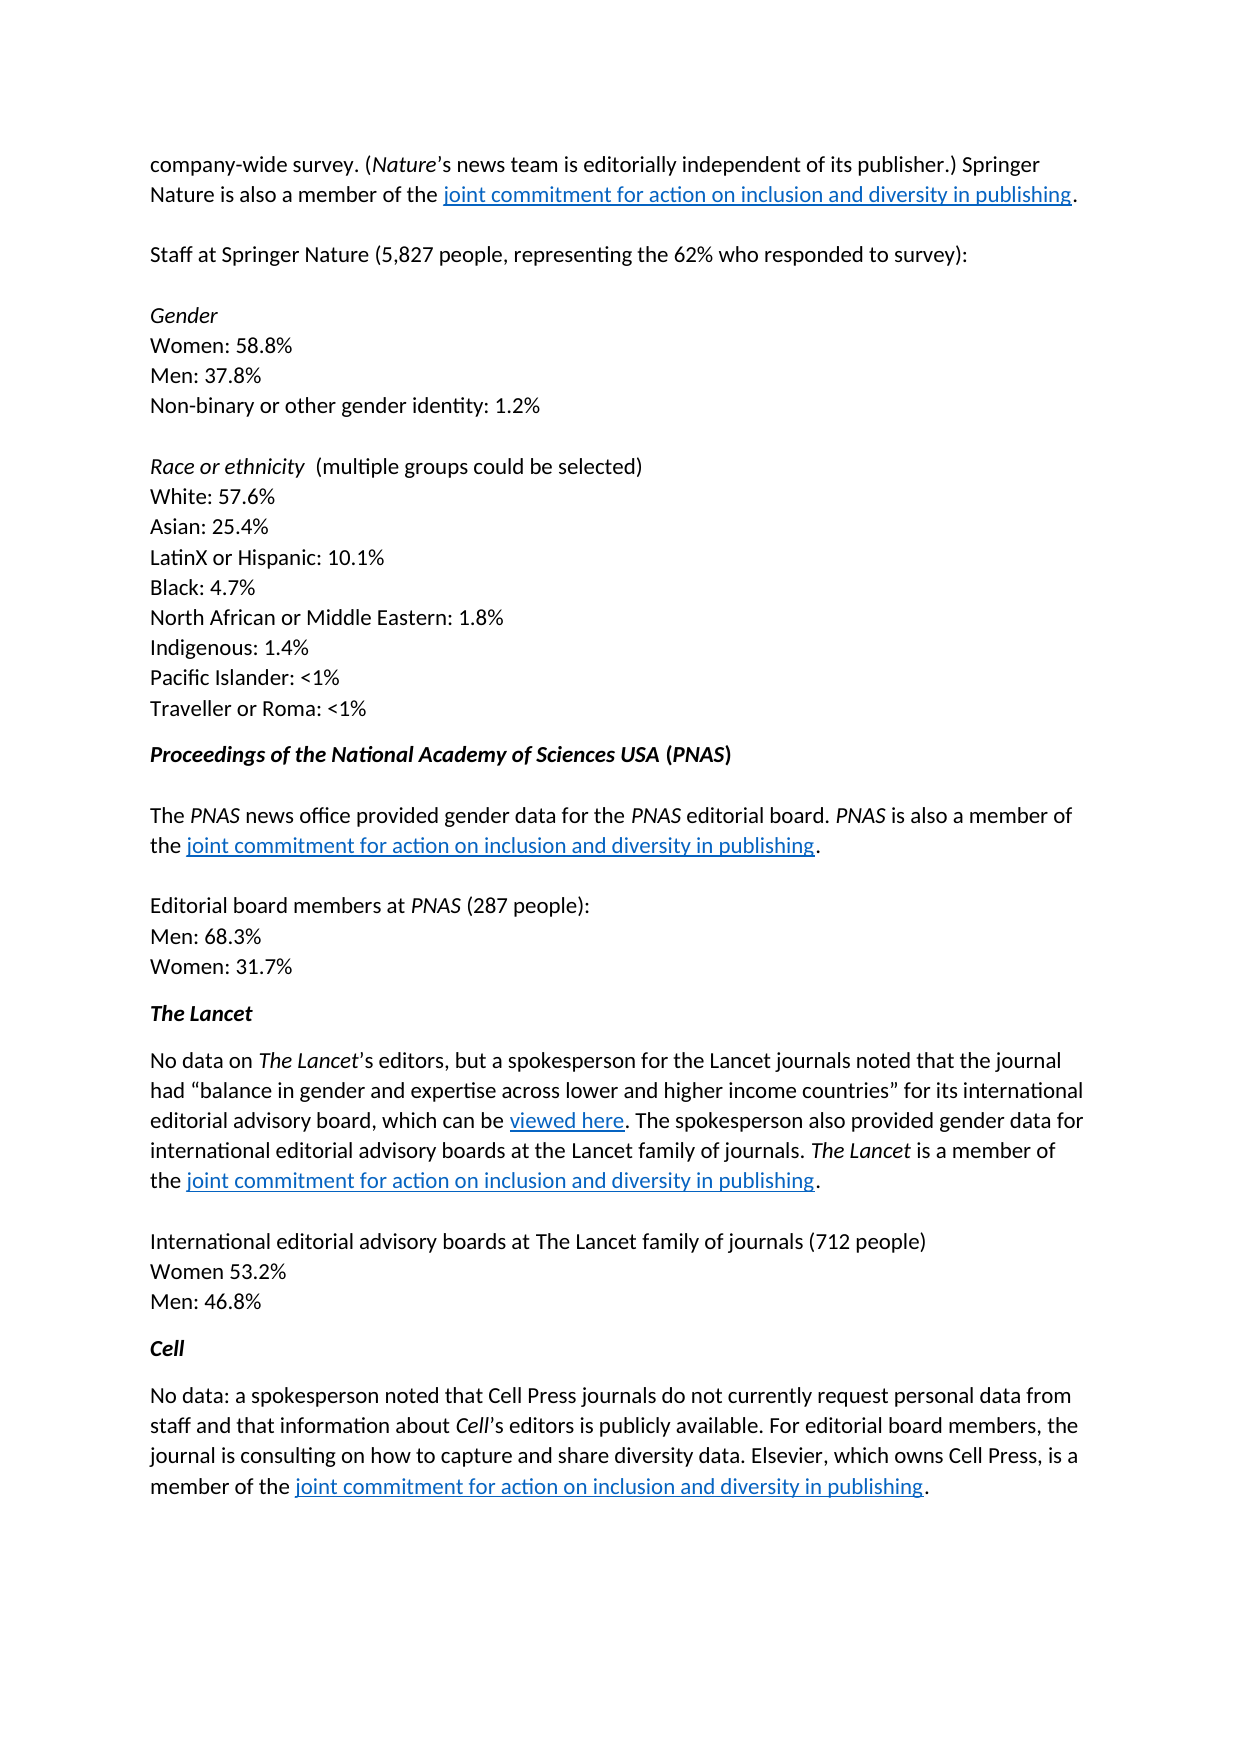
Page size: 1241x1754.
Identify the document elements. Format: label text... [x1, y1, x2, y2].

text Cell [150, 1334, 1090, 1362]
text Proceedings of the National Academy of Sciences USA (PNAS) The PNAS news office provided gender data for the PNAS editorial board. PNAS is also a member of the joint commitment for action on inclusion and diversity in publishing. Editorial board members at PNAS (287 people): Men: 68.3% Women: 31.7% [150, 741, 1090, 980]
text The Lancet [150, 999, 1090, 1027]
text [150, 150, 1090, 722]
text No data: a spokesperson noted that Cell Press journals do not currently request personal data from staff and that information about Cell’s editors is publicly available. For editorial board members, the journal is consulting on how to capture and share diversity data. Elsevier, which owns Cell Press, is a member of the joint commitment for action on inclusion and diversity in publishing. [150, 1381, 1090, 1500]
text No data on The Lancet’s editors, but a spokesperson for the Lancet journals noted that the journal had “balance in gender and expertise across lower and higher income countries” for its international editorial advisory board, which can be viewed here. The spokesperson also provided gender data for international editorial advisory boards at the Lancet family of journals. The Lancet is a member of the joint commitment for action on inclusion and diversity in publishing. International editorial advisory boards at The Lancet family of journals (712 people) Women 53.2% Men: 46.8% [150, 1046, 1090, 1316]
